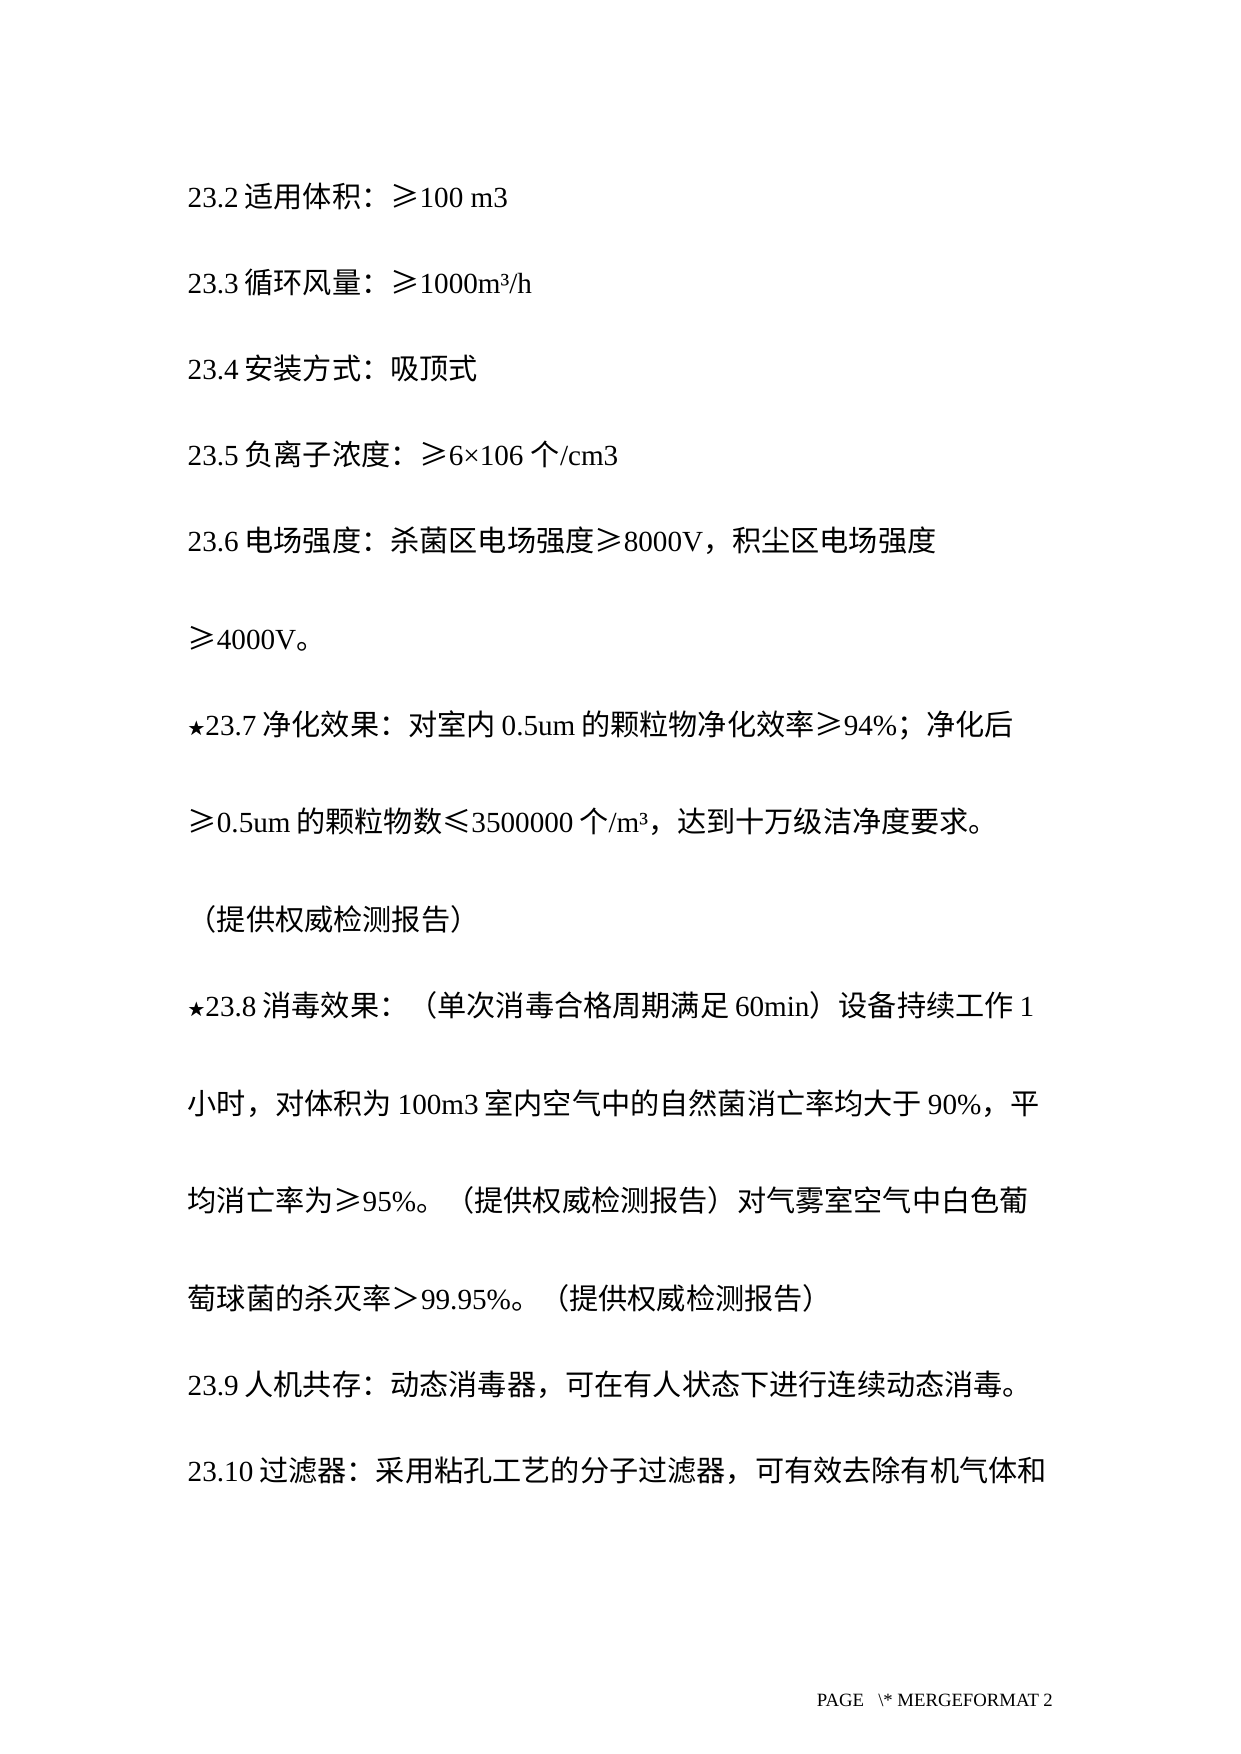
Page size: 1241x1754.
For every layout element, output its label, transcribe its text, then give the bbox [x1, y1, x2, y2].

text 23.9人机共存：动态消毒器，可在有人状态下进行连续动态消毒。 [187, 1350, 1053, 1415]
text 23.6电场强度：杀菌区电场强度≥8000V，积尘区电场强度≥4000V。 [187, 507, 1053, 669]
text 23.2适用体积：≥100 m3 [187, 162, 1053, 227]
text 23.4安装方式：吸顶式 [187, 334, 1053, 399]
text 23.5负离子浓度：≥6×106 个/cm3 [187, 420, 1053, 485]
text ★23.7净化效果：对室内0.5um的颗粒物净化效率≥94%；净化后≥0.5um的颗粒物数≤3500000个/m³，达到十万级洁净度要求。（提供权威检测报告） [187, 690, 1053, 950]
text ★23.8消毒效果：（单次消毒合格周期满足60min）设备持续工作1小时，对体积为100m3室内空气中的自然菌消亡率均大于90%，平均消亡率为≥95%。（提供权威检测报告）对气雾室空气中白色葡萄球菌的杀灭率＞99.95%。（提供权威检测报告） [187, 971, 1053, 1329]
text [187, 1436, 1053, 1501]
text 23.3循环风量：≥1000m³/h [187, 248, 1053, 313]
